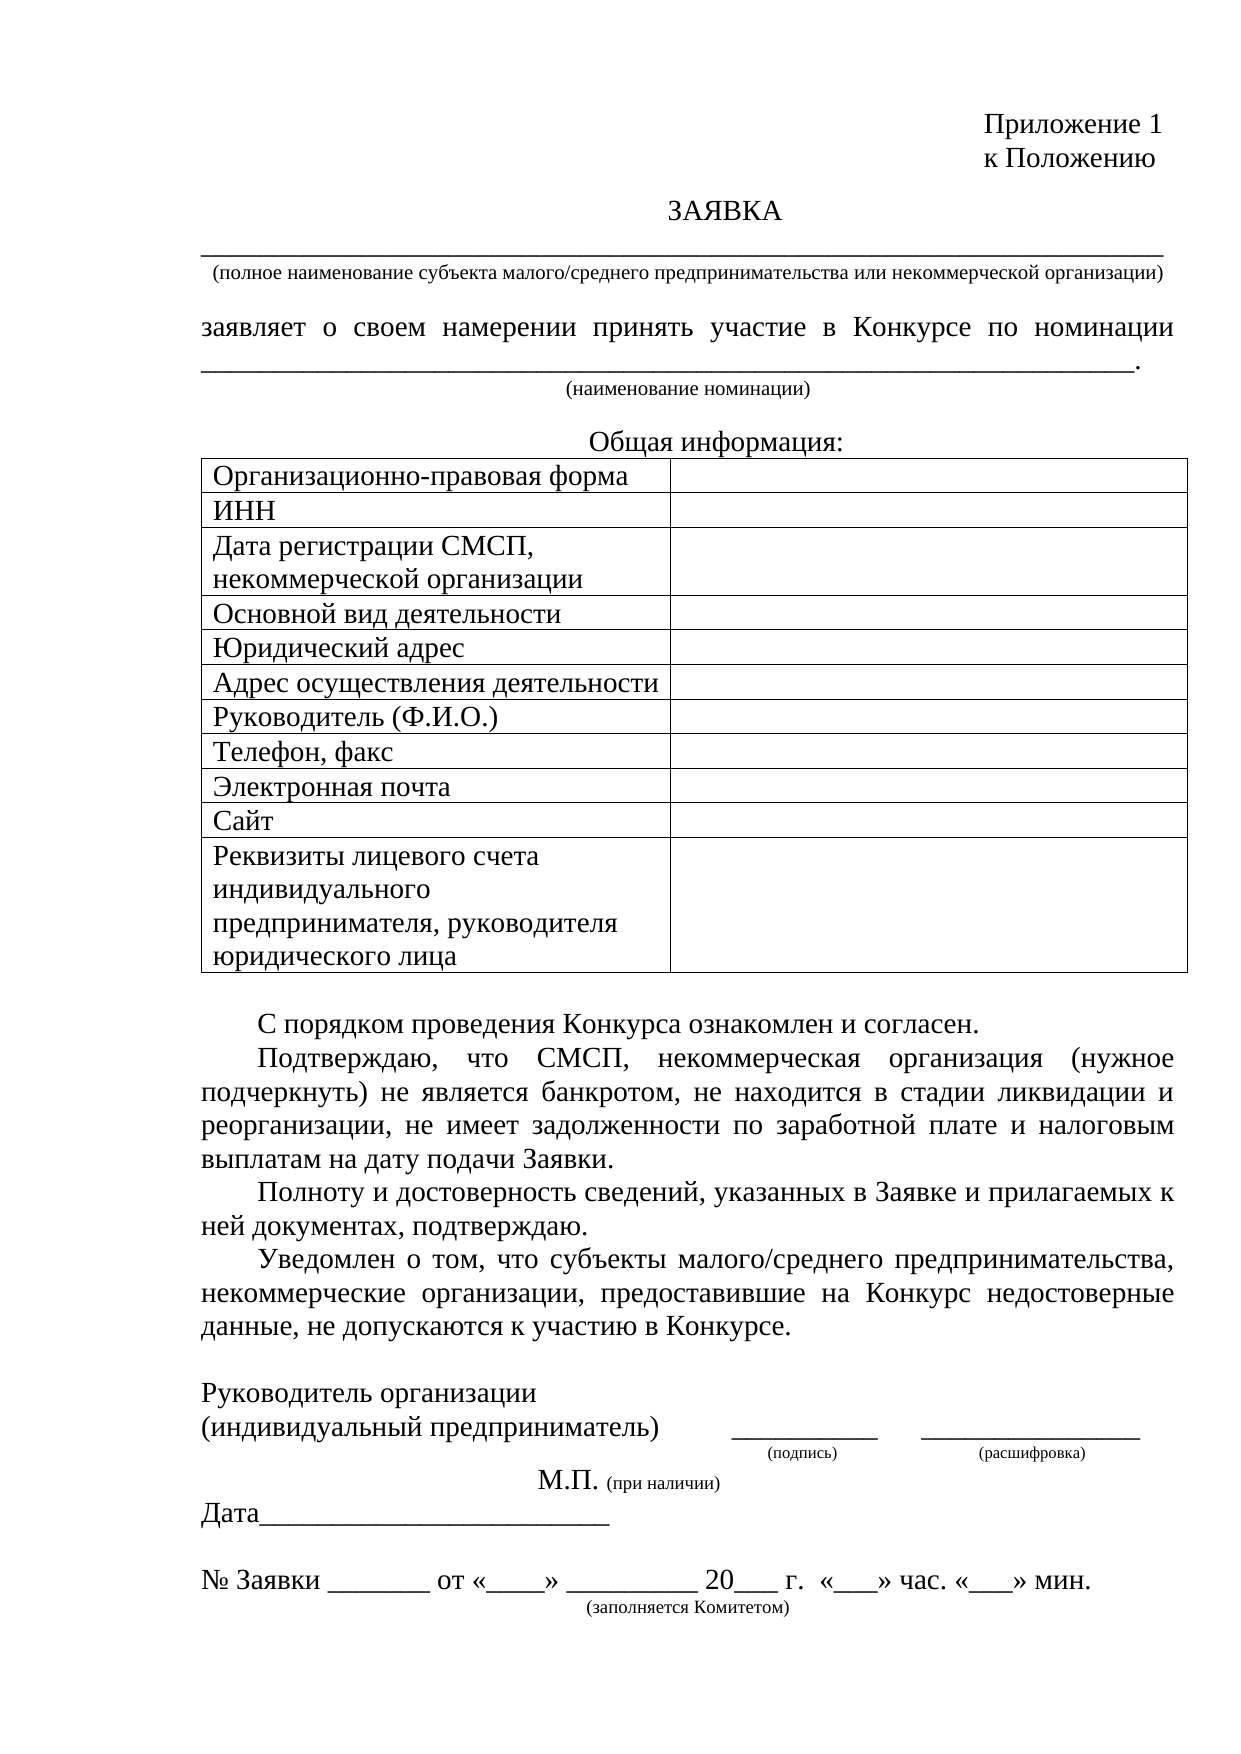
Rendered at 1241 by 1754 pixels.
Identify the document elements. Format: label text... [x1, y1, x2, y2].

table_cell [671, 630, 1187, 664]
table_cell Юридический адрес [202, 630, 670, 664]
table_cell Адрес осуществления деятельности [202, 665, 670, 698]
text __________________________________________________________________ [201, 226, 1175, 260]
text к Положению [983, 140, 1175, 173]
text (подпись) (расшифровка) [201, 1443, 1175, 1462]
table_cell Дата регистрации СМСП, некоммерческой организации [202, 528, 670, 595]
table_cell Руководитель (Ф.И.О.) [202, 700, 670, 733]
table_header [671, 459, 1187, 492]
table_cell [671, 700, 1187, 733]
text С порядком проведения Конкурса ознакомлен и согласен. [201, 1007, 1175, 1040]
table_cell Электронная почта [202, 769, 670, 802]
text (заполняется Комитетом) [201, 1596, 1175, 1618]
text (индивидуальный предприниматель) __________ _______________ [201, 1409, 1175, 1443]
table_cell [671, 803, 1187, 837]
text Приложение 1 [983, 106, 1175, 140]
table_cell Реквизиты лицевого счета индивидуального предпринимателя, руководителя юридического лица [202, 838, 670, 972]
text Уведомлен о том, что субъекты малого/среднего предпринимательства, некоммерческие организации, предоставившие на Конкурс недостоверные данные, не допускаются к участию в Конкурсе. [201, 1241, 1175, 1342]
text Полноту и достоверность сведений, указанных в Заявке и прилагаемых к ней документах, подтверждаю. [201, 1174, 1175, 1241]
text М.П. (при наличии) [201, 1462, 1175, 1495]
table_cell [671, 493, 1187, 527]
table_cell [671, 665, 1187, 698]
text ЗАЯВКА [201, 193, 1175, 226]
text № Заявки _______ от «____» _________ 20___ г. «___» час. «___» мин. [201, 1562, 1175, 1596]
table_cell Основной вид деятельности [202, 596, 670, 629]
text (наименование номинации) [201, 376, 1175, 400]
table_cell [671, 734, 1187, 768]
table_cell [671, 838, 1187, 972]
text Подтверждаю, что СМСП, некоммерческая организация (нужное подчеркнуть) не является банкротом, не находится в стадии ликвидации и реорганизации, не имеет задолженности по заработной плате и налоговым выплатам на дату подачи Заявки. [201, 1040, 1175, 1174]
text (полное наименование субъекта малого/среднего предпринимательства или некоммерческой организации) [201, 260, 1175, 284]
table_header Организационно-правовая форма [202, 459, 670, 492]
text Дата________________________ [201, 1495, 1175, 1529]
table_cell ИНН [202, 493, 670, 527]
table_cell [671, 528, 1187, 595]
table_cell [671, 596, 1187, 629]
table_cell Сайт [202, 803, 670, 837]
table_cell [671, 769, 1187, 802]
text Руководитель организации [201, 1376, 1175, 1409]
text заявляет о своем намерении принять участие в Конкурсе по номинации ________________________________________________________________. [201, 309, 1175, 376]
table_cell Телефон, факс [202, 734, 670, 768]
text Общая информация: [201, 424, 1175, 457]
